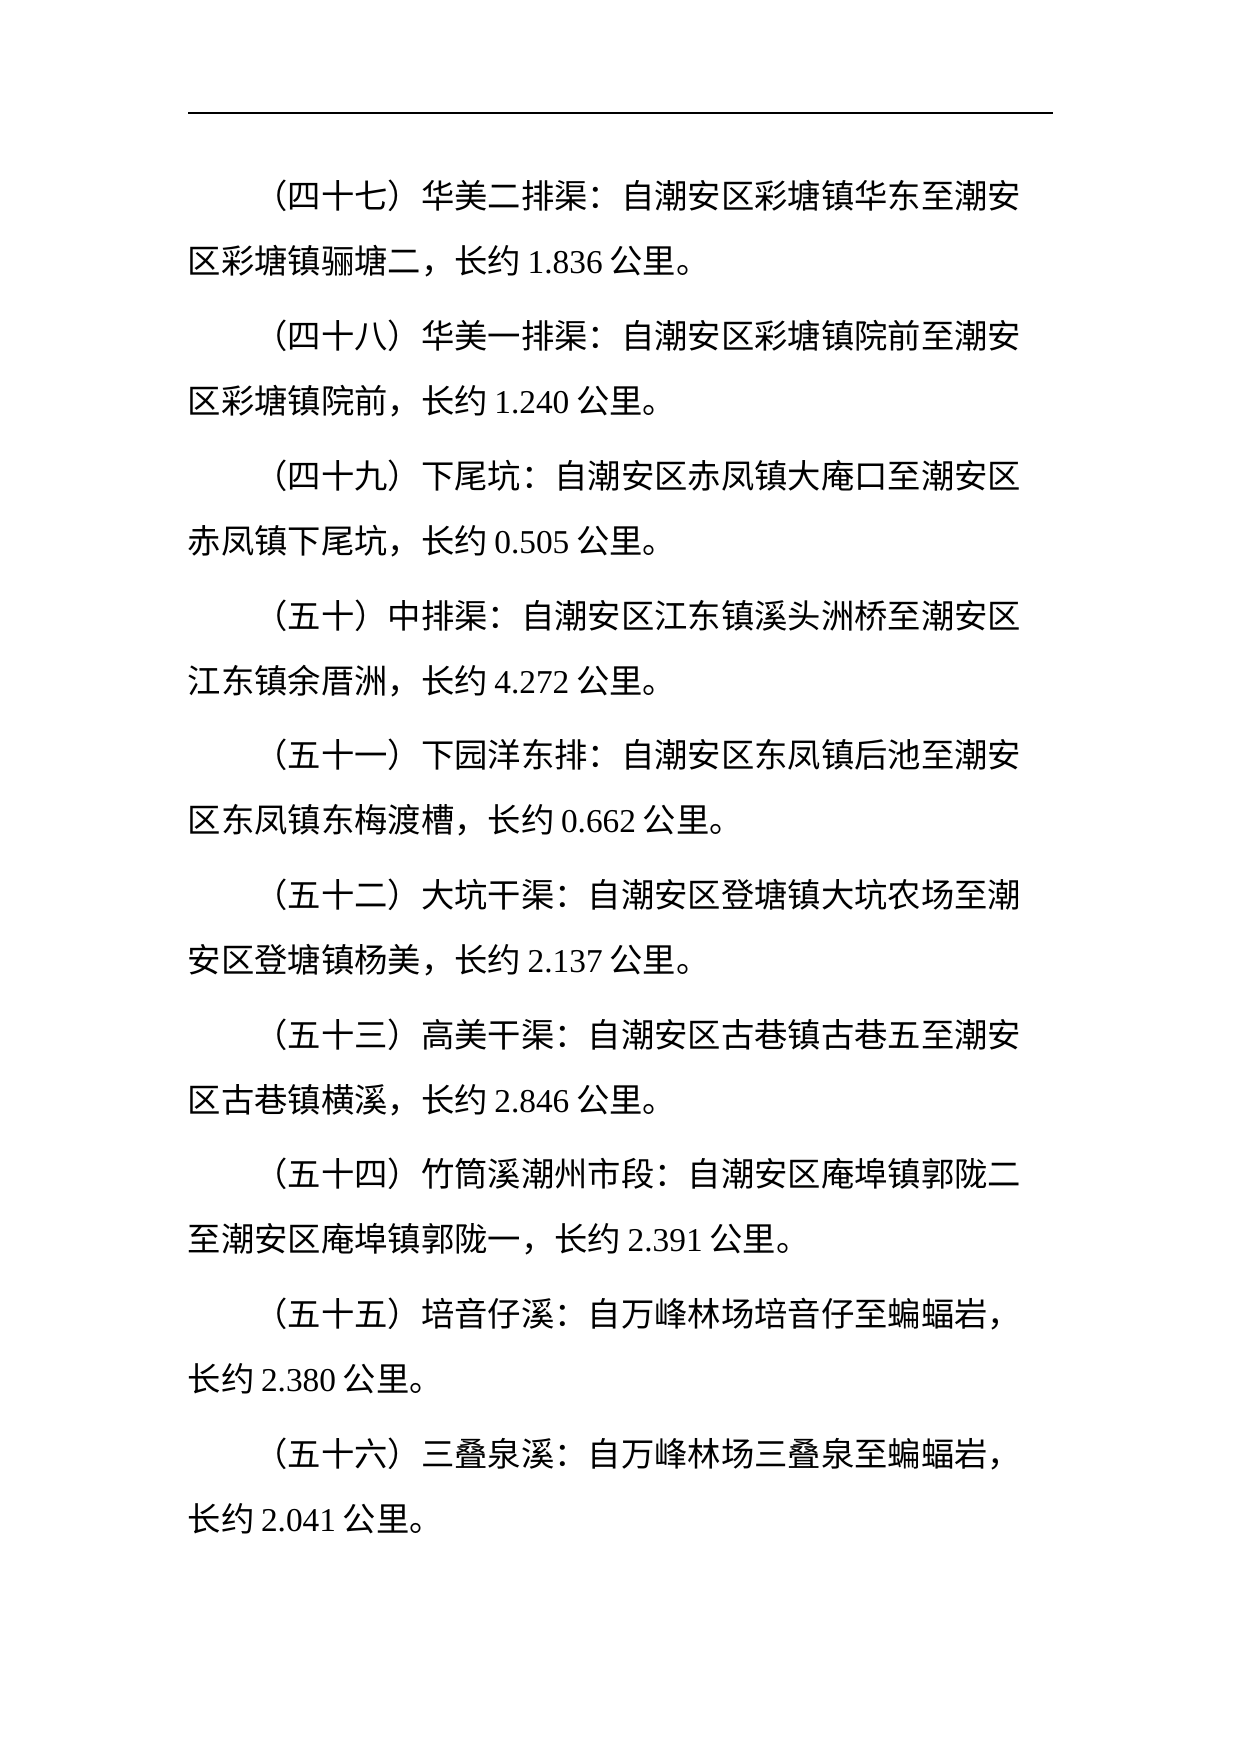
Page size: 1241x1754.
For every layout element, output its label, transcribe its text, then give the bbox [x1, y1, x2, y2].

text （五十二）大坑干渠：自潮安区登塘镇大坑农场至潮安区登塘镇杨美，长约2.137公里。 [187, 860, 1053, 990]
text （五十一）下园洋东排：自潮安区东凤镇后池至潮安区东凤镇东梅渡槽，长约0.662公里。 [187, 721, 1053, 851]
text （四十八）华美一排渠：自潮安区彩塘镇院前至潮安区彩塘镇院前，长约1.240公里。 [187, 302, 1053, 432]
text （五十六）三叠泉溪：自万峰林场三叠泉至蝙蝠岩，长约2.041公里。 [187, 1419, 1053, 1549]
text （四十七）华美二排渠：自潮安区彩塘镇华东至潮安区彩塘镇骊塘二，长约1.836公里。 [187, 162, 1053, 292]
text （五十）中排渠：自潮安区江东镇溪头洲桥至潮安区江东镇余厝洲，长约4.272公里。 [187, 581, 1053, 711]
text （四十九）下尾坑：自潮安区赤凤镇大庵口至潮安区赤凤镇下尾坑，长约0.505公里。 [187, 441, 1053, 571]
text （五十三）高美干渠：自潮安区古巷镇古巷五至潮安区古巷镇横溪，长约2.846公里。 [187, 1000, 1053, 1130]
text （五十四）竹筒溪潮州市段：自潮安区庵埠镇郭陇二至潮安区庵埠镇郭陇一，长约2.391公里。 [187, 1140, 1053, 1270]
text （五十五）培音仔溪：自万峰林场培音仔至蝙蝠岩，长约2.380公里。 [187, 1279, 1053, 1409]
